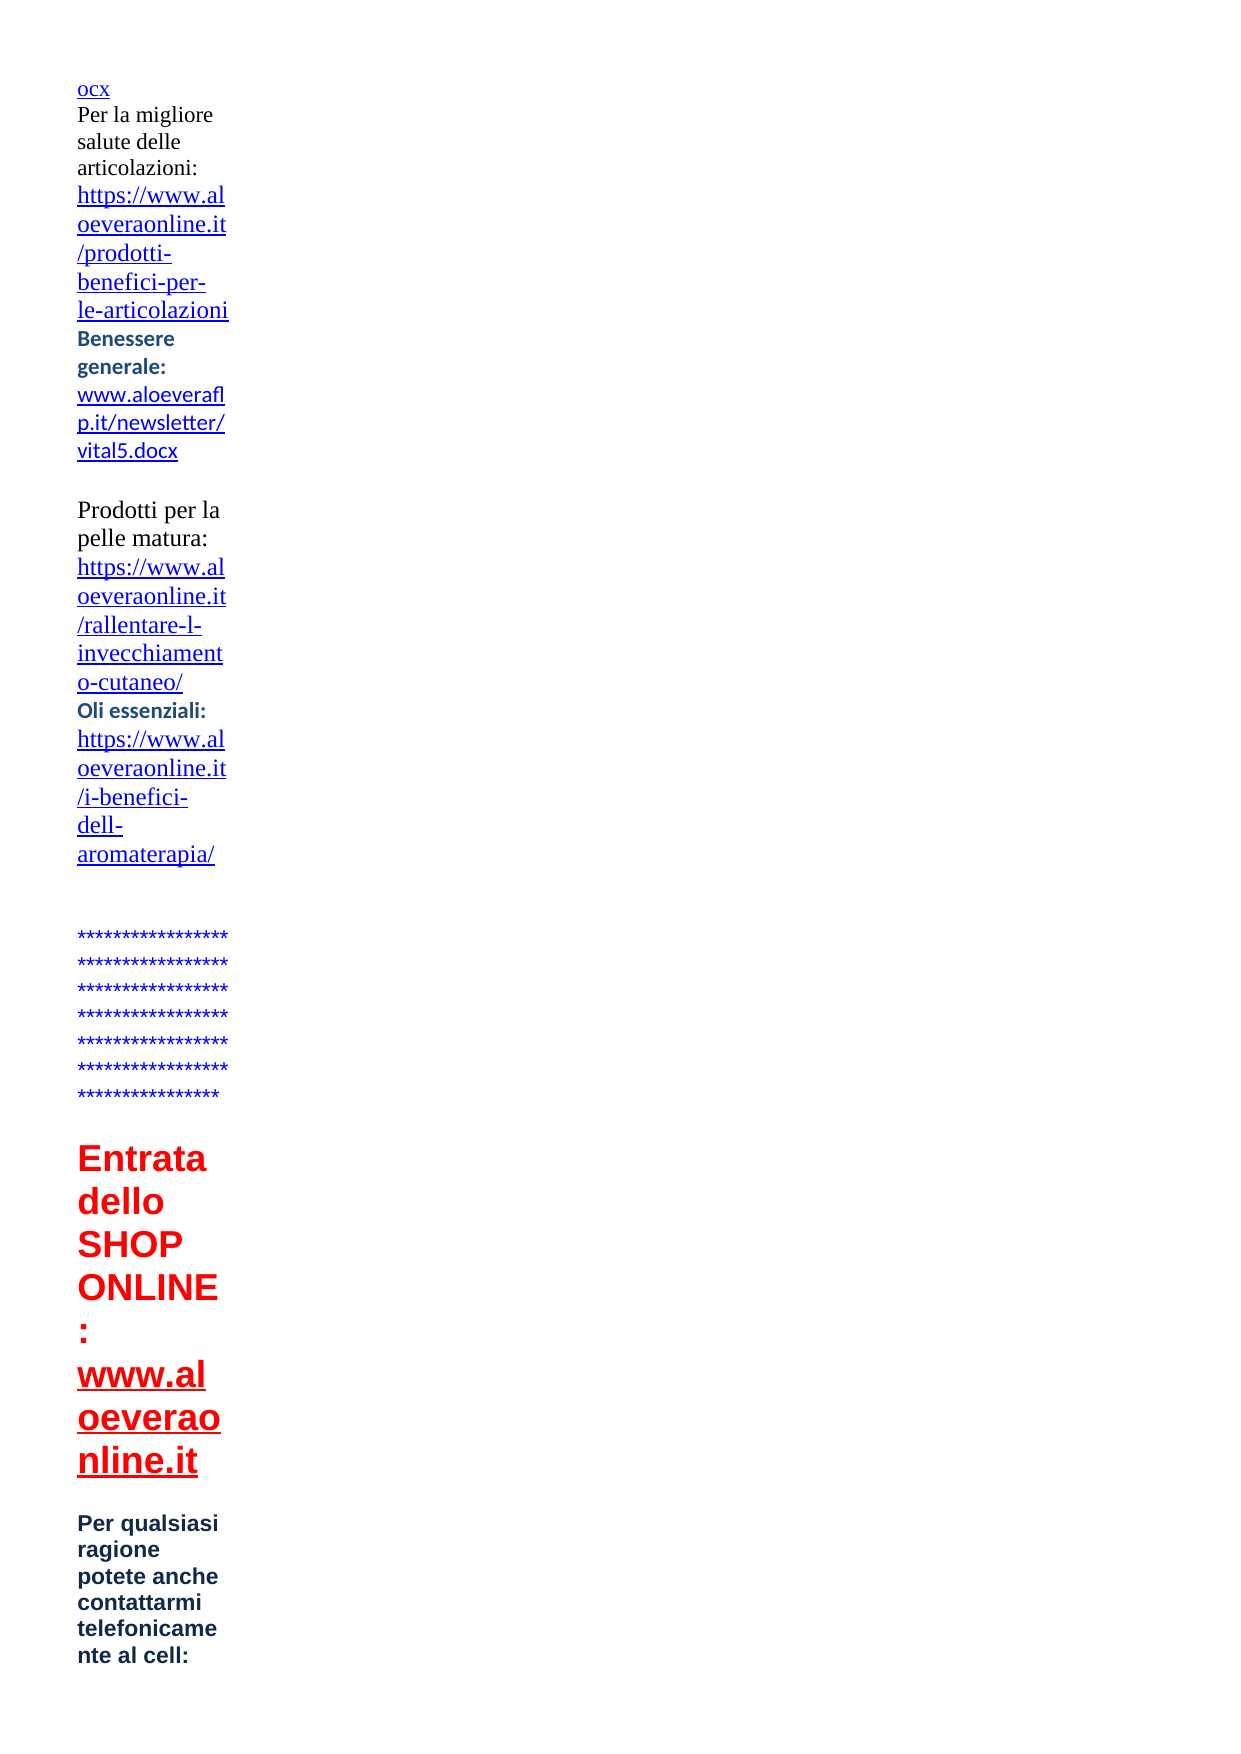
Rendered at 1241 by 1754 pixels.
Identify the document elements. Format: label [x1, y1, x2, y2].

table_cell [75, 75, 231, 1668]
